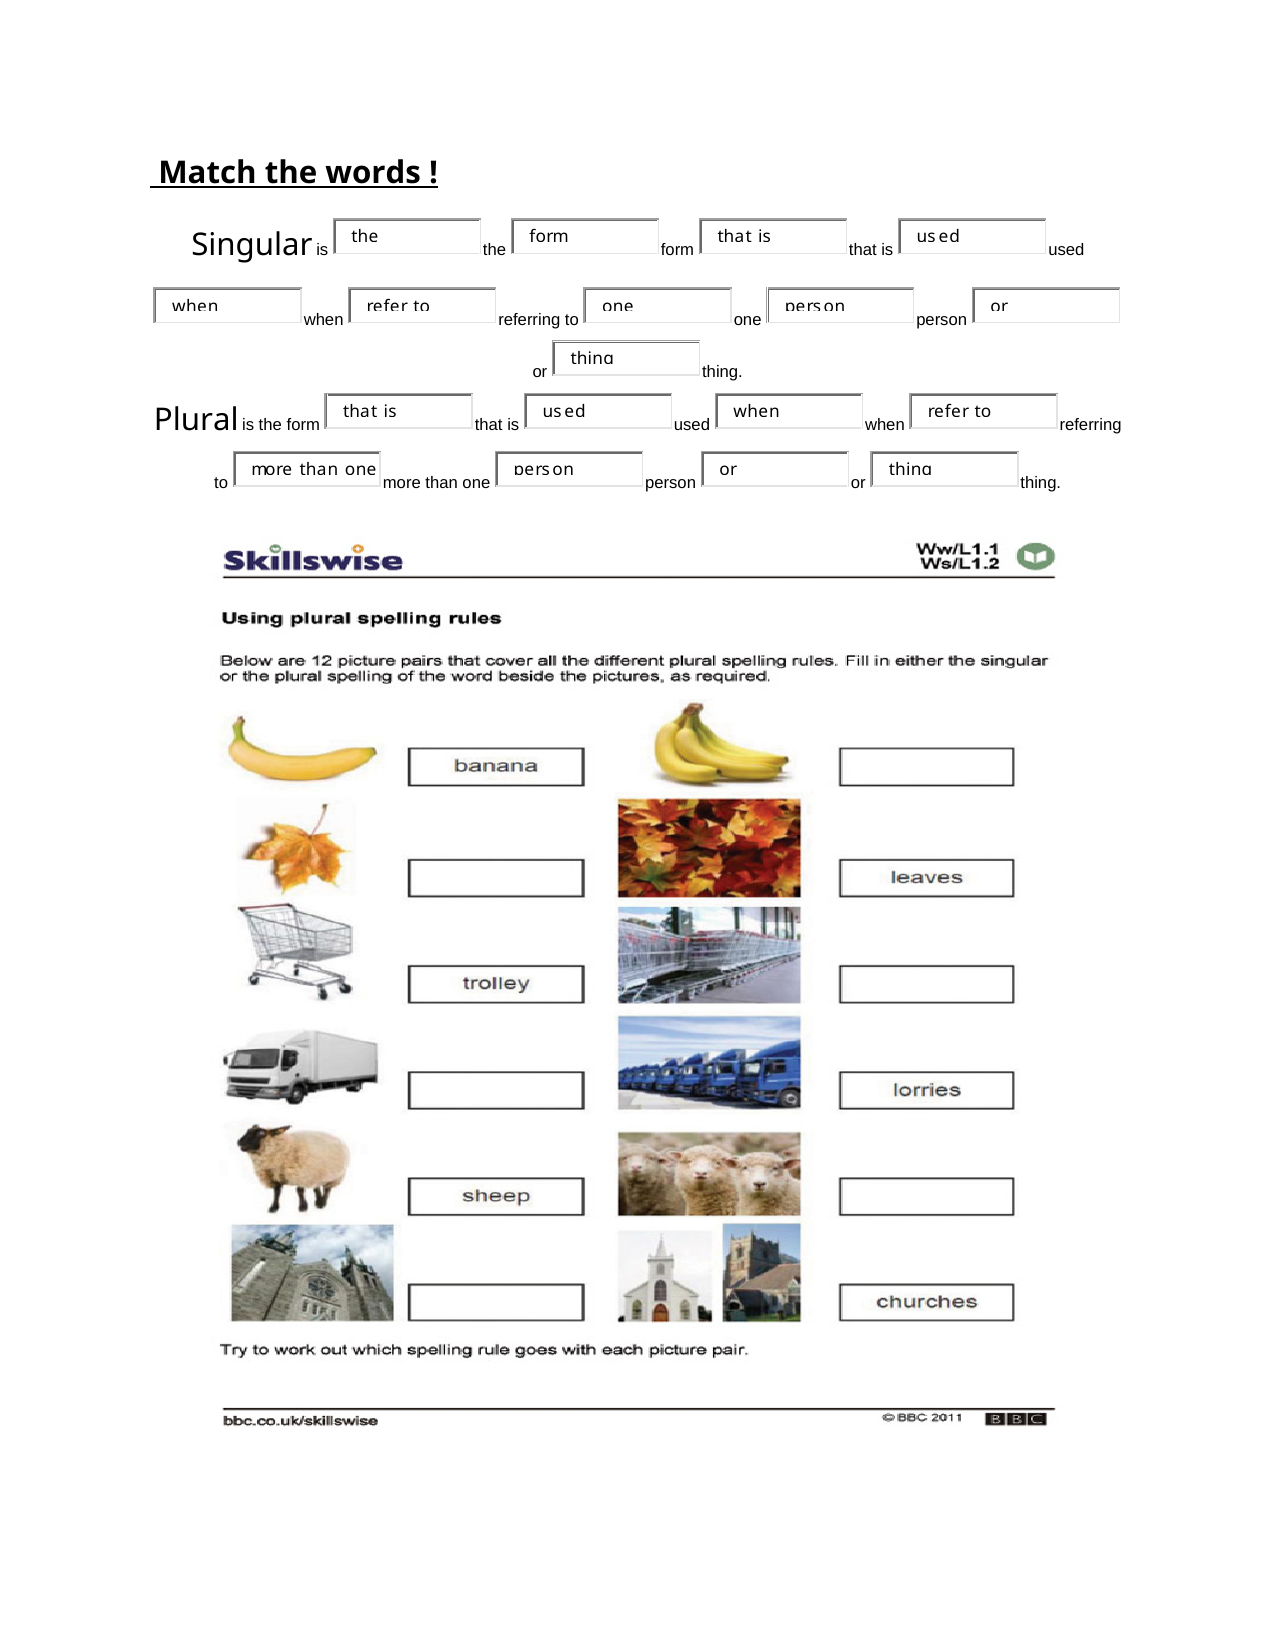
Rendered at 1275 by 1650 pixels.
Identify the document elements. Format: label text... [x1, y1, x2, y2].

text Match the words ! [150, 150, 1125, 193]
text Singular is the form that is used when referring to one person or thing. [150, 218, 1125, 381]
picture [161, 509, 1114, 1455]
